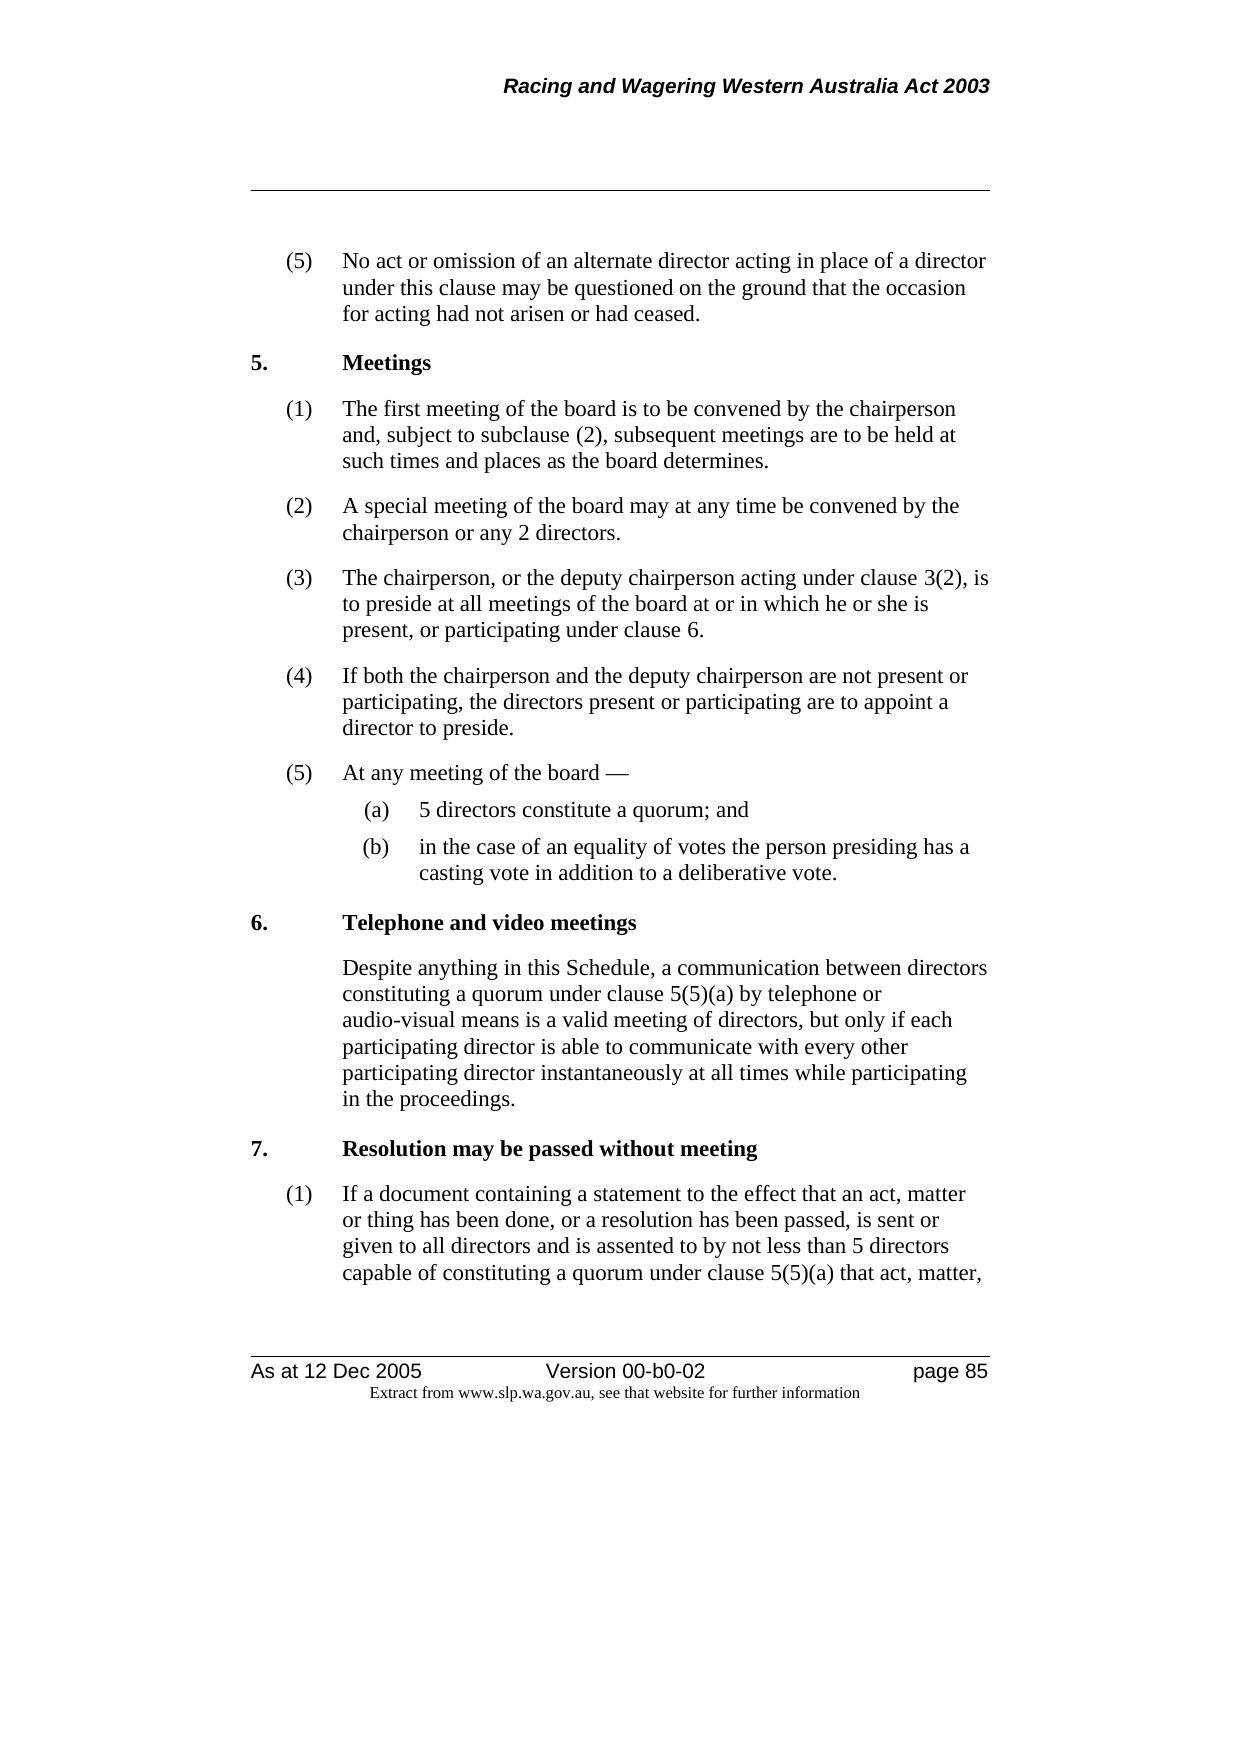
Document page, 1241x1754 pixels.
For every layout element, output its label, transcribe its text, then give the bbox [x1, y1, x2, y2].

text Despite anything in this Schedule, a communication between directors constituting a quorum under clause 5(5)(a) by telephone or audio-visual means is a valid meeting of directors, but only if each participating director is able to communicate with every other participating director instantaneously at all times while participating in the proceedings. [251, 954, 990, 1112]
subtitle 6. Telephone and video meetings [251, 909, 990, 935]
text (4) If both the chairperson and the deputy chairperson are not present or participating, the directors present or participating are to appoint a director to preside. [251, 662, 990, 741]
text (a) 5 directors constitute a quorum; and [251, 796, 990, 823]
subtitle 7. Resolution may be passed without meeting [251, 1135, 990, 1161]
text (5) At any meeting of the board — [251, 759, 990, 786]
text (b) in the case of an equality of votes the person presiding has a casting vote in addition to a deliberative vote. [251, 833, 990, 886]
text (5) No act or omission of an alternate director acting in place of a director under this clause may be questioned on the ground that the occasion for acting had not arisen or had ceased. [251, 247, 990, 327]
text (1) The first meeting of the board is to be convened by the chairperson and, subject to subclause (2), subsequent meetings are to be held at such times and places as the board determines. [251, 394, 990, 474]
text (2) A special meeting of the board may at any time be convened by the chairperson or any 2 directors. [251, 492, 990, 545]
text (3) The chairperson, or the deputy chairperson acting under clause 3(2), is to preside at all meetings of the board at or in which he or she is present, or participating under clause 6. [251, 564, 990, 643]
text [251, 1180, 990, 1285]
subtitle 5. Meetings [251, 349, 990, 376]
